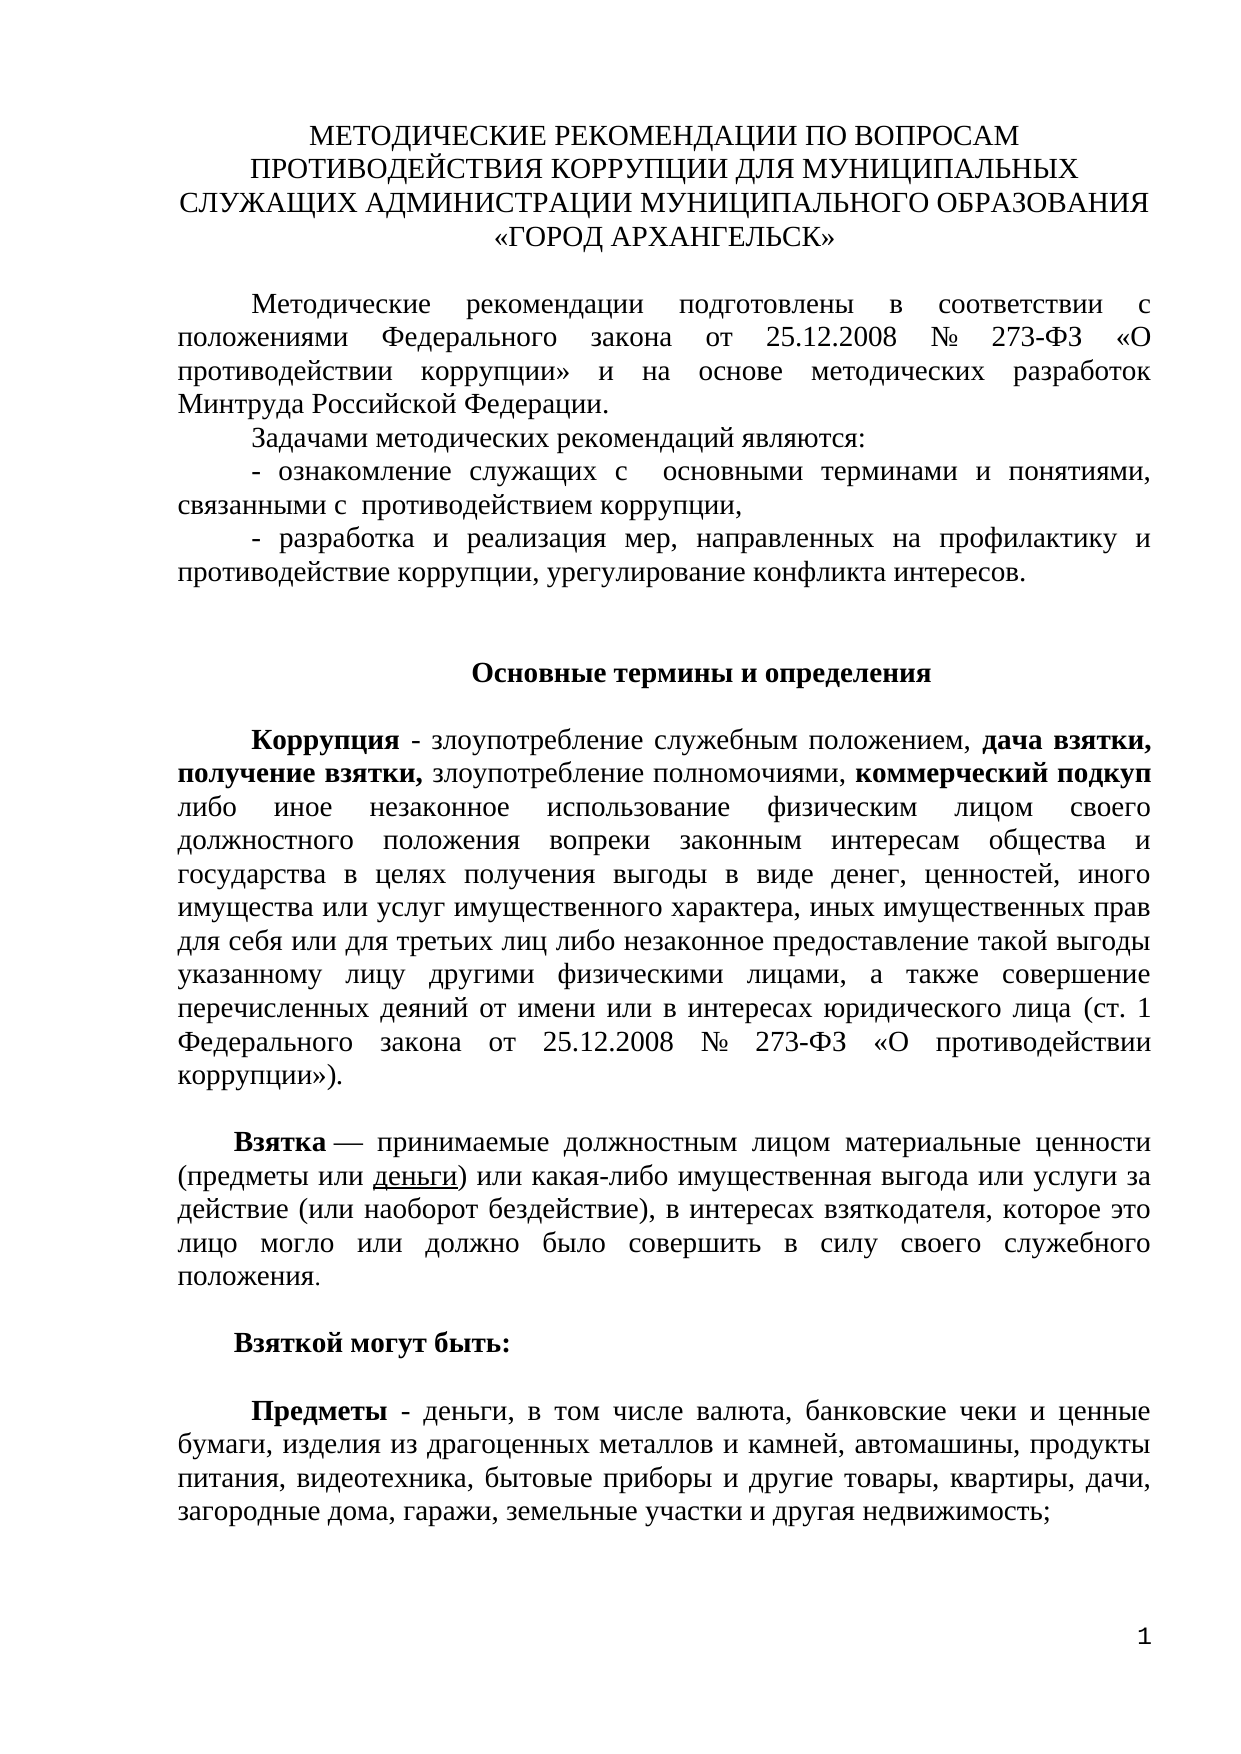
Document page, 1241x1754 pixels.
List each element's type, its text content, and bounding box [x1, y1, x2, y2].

text Методические рекомендации подготовлены в соответствии с положениями Федерального закона от 25.12.2008 № 273-ФЗ «О противодействии коррупции» и на основе методических разработок Минтруда Российской Федерации. [177, 286, 1152, 420]
text Взяткой могут быть: [177, 1326, 1152, 1359]
text Взятка — принимаемые должностным лицом материальные ценности (предметы или деньги) или какая-либо имущественная выгода или услуги за действие (или наоборот бездействие), в интересах взяткодателя, которое это лицо могло или должно было совершить в силу своего служебного положения. [177, 1124, 1152, 1292]
text МЕТОДИЧЕСКИЕ РЕКОМЕНДАЦИИ ПО ВОПРОСАМ ПРОТИВОДЕЙСТВИЯ КОРРУПЦИИ ДЛЯ МУНИЦИПАЛЬНЫХ СЛУЖАЩИХ АДМИНИСТРАЦИИ МУНИЦИПАЛЬНОГО ОБРАЗОВАНИЯ [177, 118, 1152, 219]
text «ГОРОД АРХАНГЕЛЬСК» [177, 219, 1152, 252]
text Основные термины и определения [177, 655, 1152, 688]
text Коррупция - злоупотребление служебным положением, дача взятки, получение взятки, злоупотребление полномочиями, коммерческий подкуп либо иное незаконное использование физическим лицом своего должностного положения вопреки законным интересам общества и государства в целях получения выгоды в виде денег, ценностей, иного имущества или услуг имущественного характера, иных имущественных прав для себя или для третьих лиц либо незаконное предоставление такой выгоды указанному лицу другими физическими лицами, а также совершение перечисленных деяний от имени или в интересах юридического лица (ст. 1 Федерального закона от 25.12.2008 № 273-ФЗ «О противодействии коррупции»). [177, 722, 1152, 1091]
text - ознакомление служащих с основными терминами и понятиями, связанными с противодействием коррупции, [177, 453, 1152, 521]
text Задачами методических рекомендаций являются: [177, 420, 1152, 453]
text - разработка и реализация мер, направленных на профилактику и противодействие коррупции, урегулирование конфликта интересов. [177, 521, 1152, 588]
text Предметы - деньги, в том числе валюта, банковские чеки и ценные бумаги, изделия из драгоценных металлов и камней, автомашины, продукты питания, видеотехника, бытовые приборы и другие товары, квартиры, дачи, загородные дома, гаражи, земельные участки и другая недвижимость; [177, 1393, 1152, 1527]
